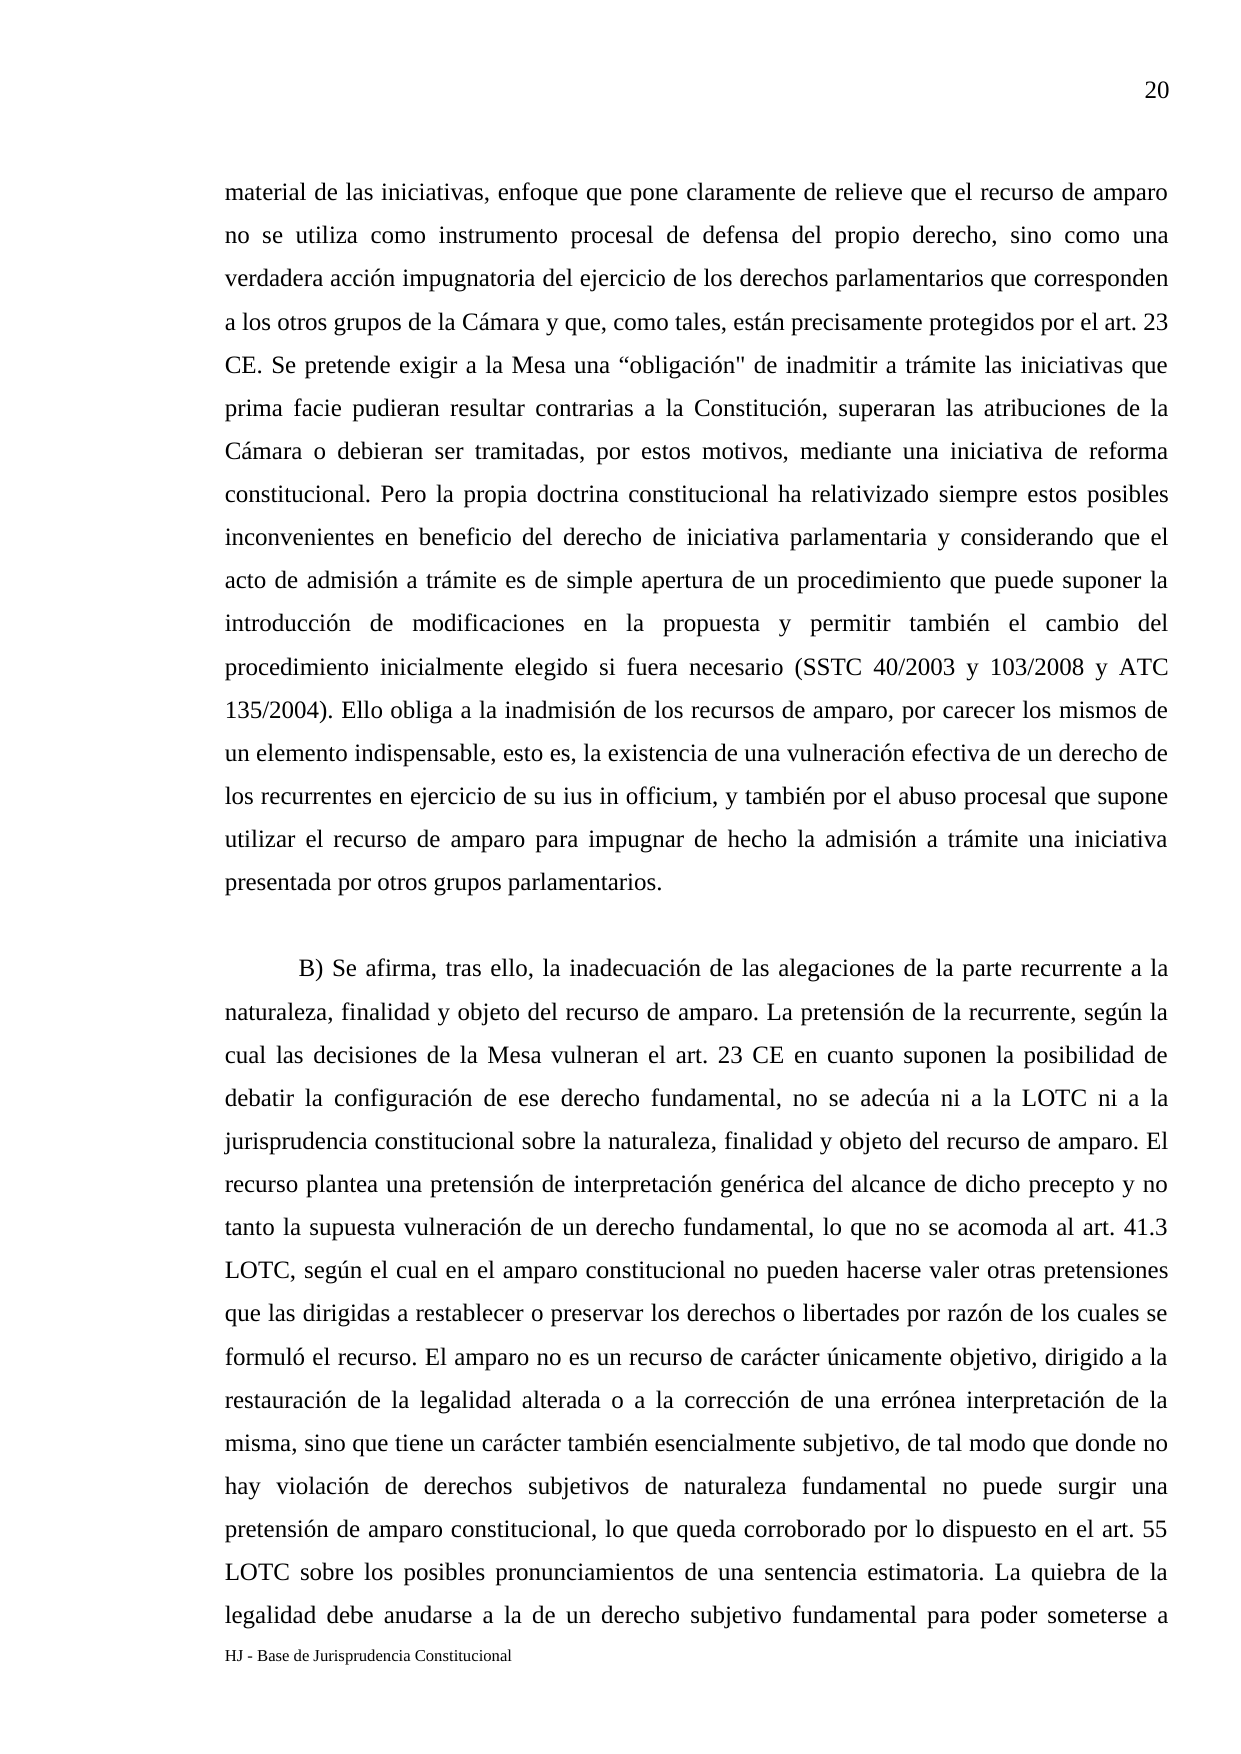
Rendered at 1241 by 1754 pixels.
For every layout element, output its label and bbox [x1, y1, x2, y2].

text [224, 953, 1169, 1629]
text [224, 177, 1169, 896]
